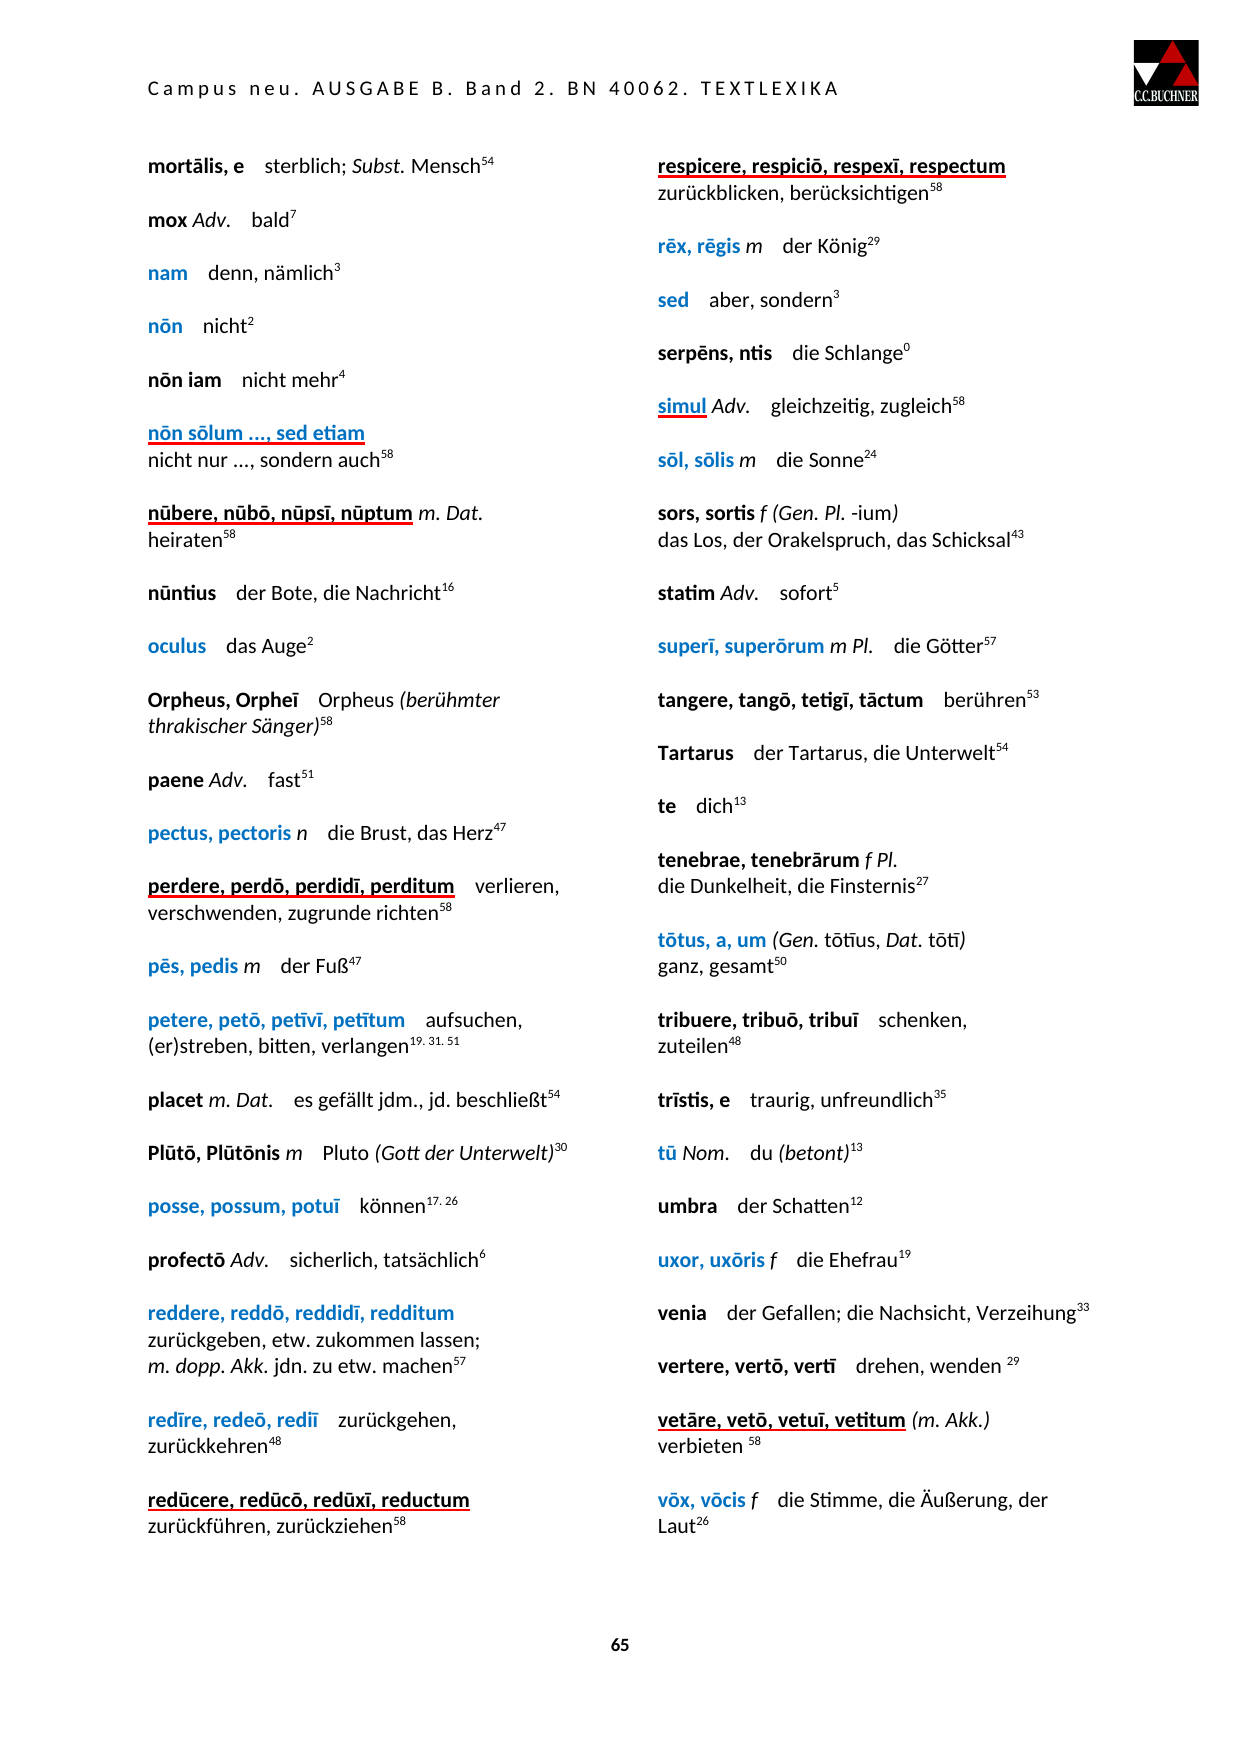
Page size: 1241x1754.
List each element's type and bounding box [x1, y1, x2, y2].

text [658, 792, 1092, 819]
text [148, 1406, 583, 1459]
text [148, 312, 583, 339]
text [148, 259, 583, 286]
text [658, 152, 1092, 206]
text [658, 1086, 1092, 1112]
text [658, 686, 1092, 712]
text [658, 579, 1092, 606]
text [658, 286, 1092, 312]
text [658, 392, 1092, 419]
picture [1133, 40, 1199, 106]
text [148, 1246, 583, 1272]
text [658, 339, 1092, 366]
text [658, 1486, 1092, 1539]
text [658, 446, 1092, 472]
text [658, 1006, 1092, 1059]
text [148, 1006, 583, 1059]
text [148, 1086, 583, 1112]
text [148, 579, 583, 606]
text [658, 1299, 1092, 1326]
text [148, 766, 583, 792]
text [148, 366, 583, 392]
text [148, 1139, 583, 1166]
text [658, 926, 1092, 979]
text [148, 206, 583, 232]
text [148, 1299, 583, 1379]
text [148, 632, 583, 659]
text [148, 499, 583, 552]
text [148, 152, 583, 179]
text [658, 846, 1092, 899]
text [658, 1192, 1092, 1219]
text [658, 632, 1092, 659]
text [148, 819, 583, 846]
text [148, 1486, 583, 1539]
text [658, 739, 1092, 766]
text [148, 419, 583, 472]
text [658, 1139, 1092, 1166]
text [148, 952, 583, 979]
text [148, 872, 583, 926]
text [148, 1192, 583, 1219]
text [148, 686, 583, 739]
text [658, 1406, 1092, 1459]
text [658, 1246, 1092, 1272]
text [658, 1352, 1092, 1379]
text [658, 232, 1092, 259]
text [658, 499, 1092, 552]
